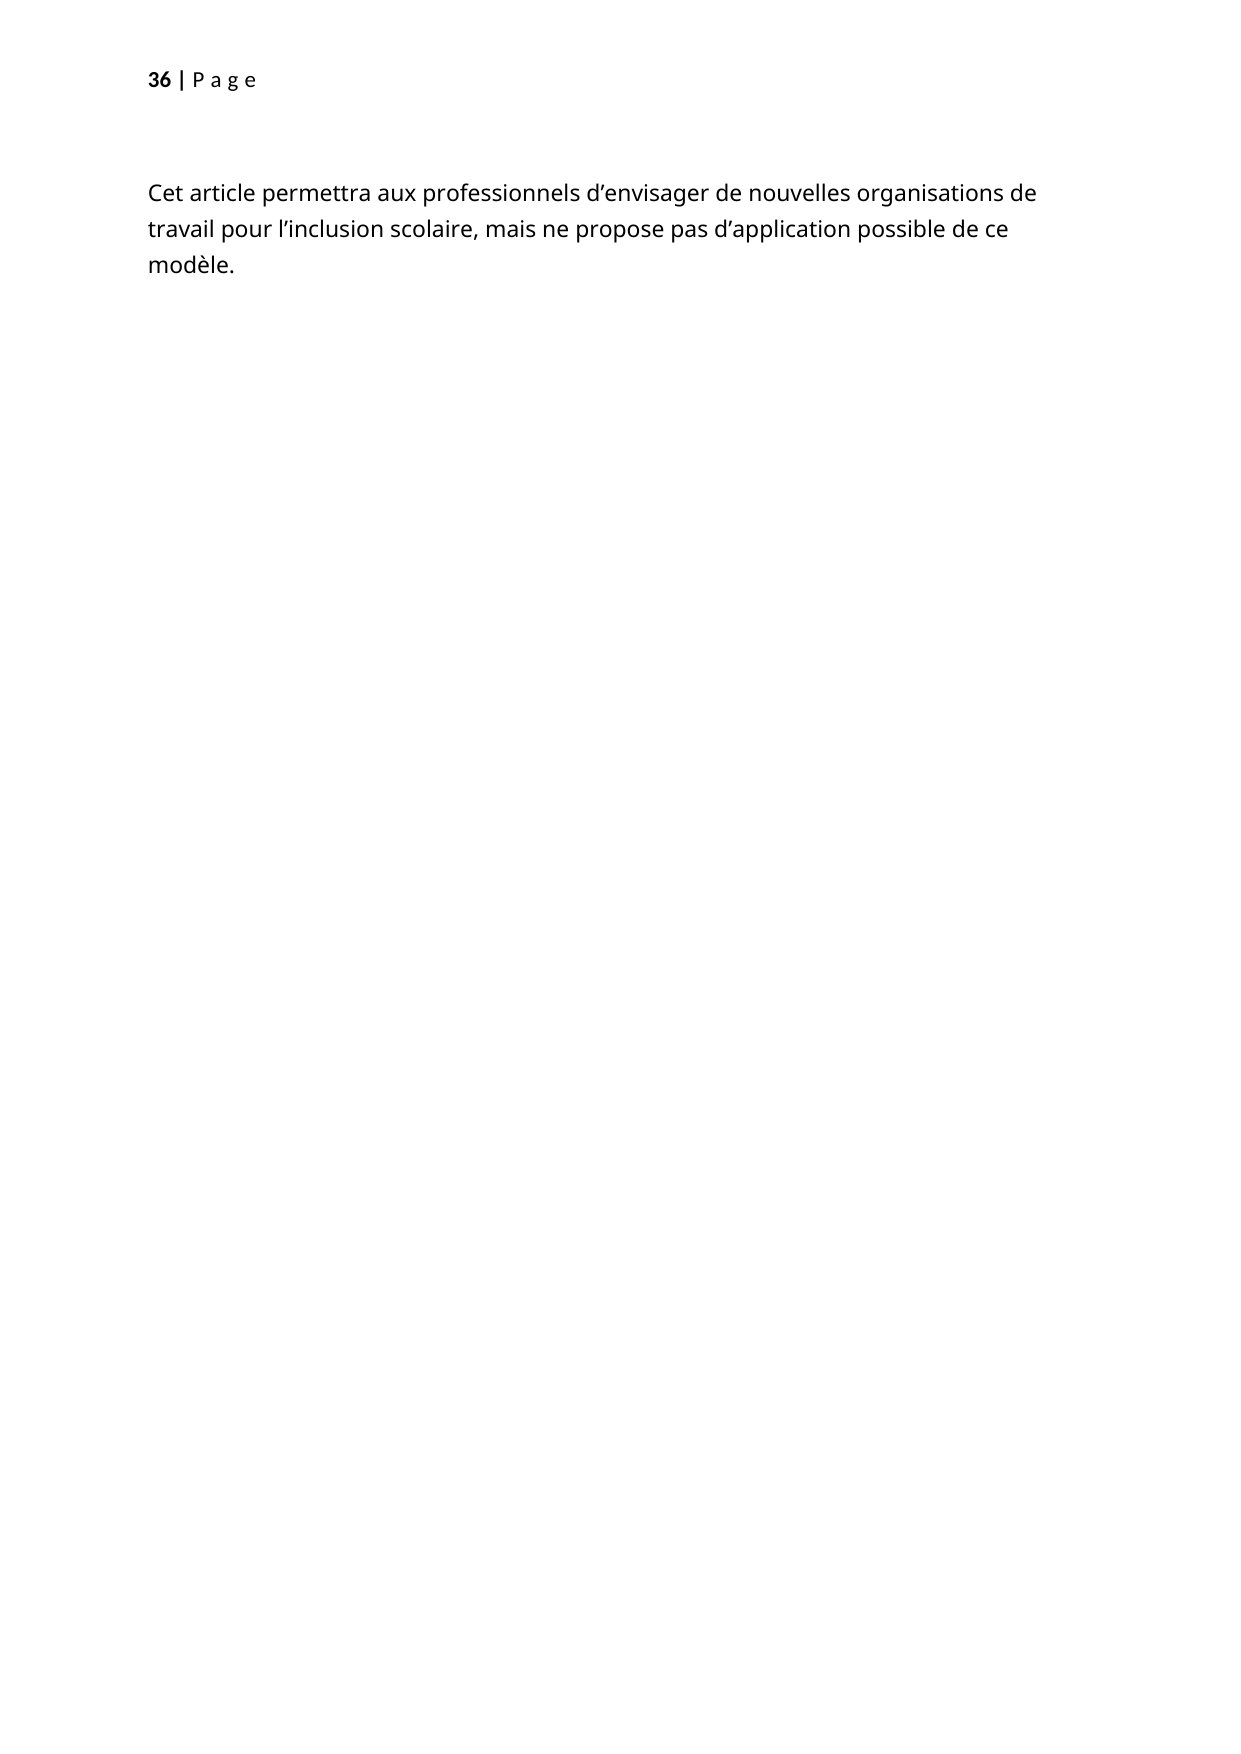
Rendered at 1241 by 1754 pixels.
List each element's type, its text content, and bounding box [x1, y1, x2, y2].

text Cet article permettra aux professionnels d’envisager de nouvelles organisations de travail pour l’inclusion scolaire, mais ne propose pas d’application possible de ce modèle.Fiche de lecture 6 – La collaboration multiprofessionnelle dans les contextes d’institution spécialisée [148, 177, 1092, 280]
